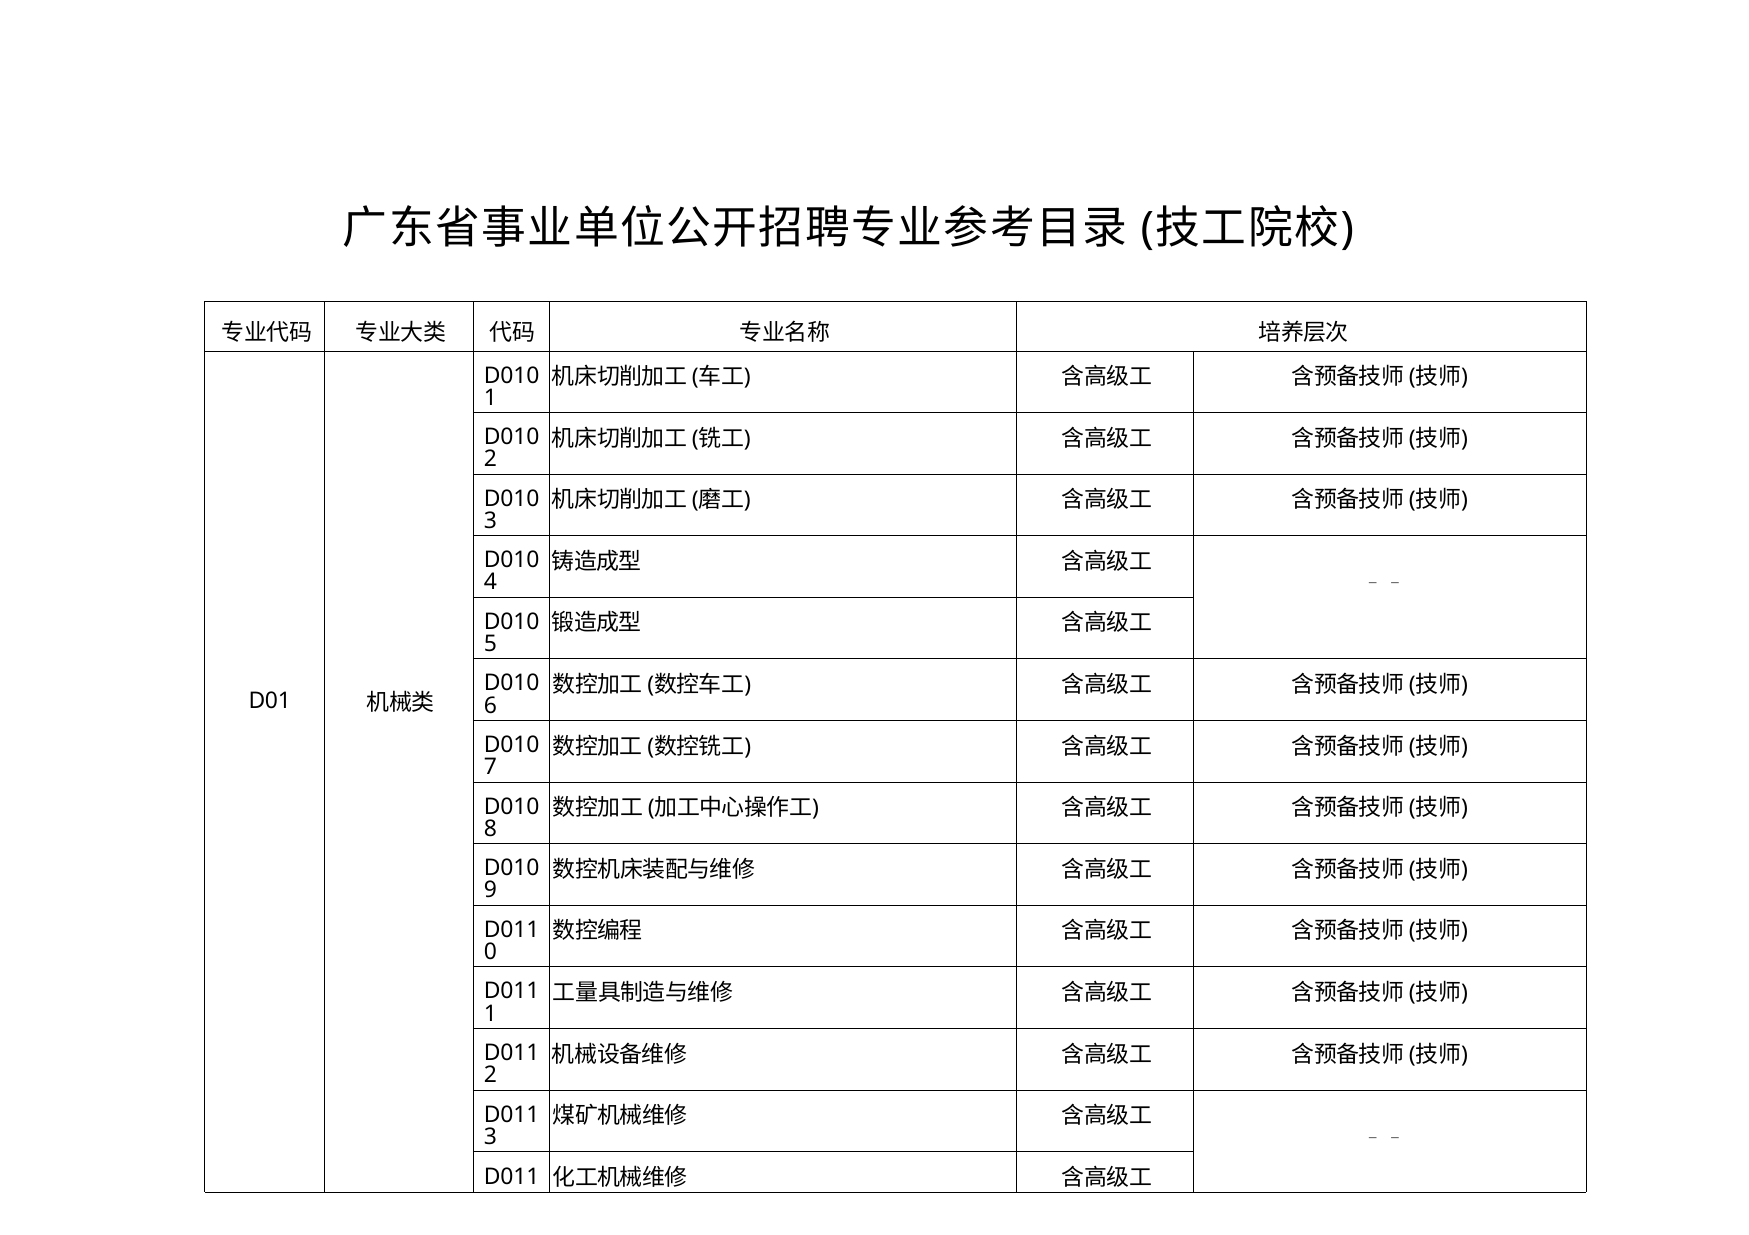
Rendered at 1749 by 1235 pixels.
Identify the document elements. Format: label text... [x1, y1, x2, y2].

table_cell 含高级工 [1017, 721, 1193, 782]
table_cell D0106 [474, 659, 549, 720]
table_cell 含高级工 [1017, 783, 1193, 843]
table_cell 数控加工 (加工中心操作工) [550, 783, 1016, 843]
table_cell 煤矿机械维修 [550, 1091, 1016, 1151]
table_cell 数控加工 (数控铣工) [550, 721, 1016, 782]
table_cell 含预备技师 (技师) [1194, 659, 1586, 720]
table_cell 含预备技师 (技师) [1194, 906, 1586, 966]
table_cell 含高级工 [1017, 598, 1193, 658]
table_cell D0105 [474, 598, 549, 658]
table_cell D01 [205, 352, 324, 1192]
table_cell —— [1194, 536, 1586, 658]
table_cell D0108 [474, 783, 549, 843]
table_cell 含高级工 [1017, 967, 1193, 1028]
table_cell D0112 [474, 1029, 549, 1089]
table_cell 化工机械维修 [550, 1152, 1016, 1192]
table_cell 数控编程 [550, 906, 1016, 966]
table_cell 数控加工 (数控车工) [550, 659, 1016, 720]
table_cell D0110 [474, 906, 549, 966]
table_cell 含高级工 [1017, 1029, 1193, 1089]
table_header 专业名称 [550, 302, 1016, 351]
table_cell 含高级工 [1017, 659, 1193, 720]
table_cell 含高级工 [1017, 1091, 1193, 1151]
table_header 代码 [474, 302, 549, 351]
table_cell D0109 [474, 844, 549, 904]
table_cell 含预备技师 (技师) [1194, 783, 1586, 843]
table_cell —— [1194, 1091, 1586, 1192]
table_cell D0114 [474, 1152, 549, 1192]
table_cell 含预备技师 (技师) [1194, 352, 1586, 412]
table_cell D0104 [474, 536, 549, 597]
table_cell 含高级工 [1017, 906, 1193, 966]
table_cell D0111 [474, 967, 549, 1028]
table_header 专业代码 [205, 302, 324, 351]
table_cell 含高级工 [1017, 1152, 1193, 1192]
table_cell 数控机床装配与维修 [550, 844, 1016, 904]
table_cell 机床切削加工 (铣工) [550, 413, 1016, 474]
table_cell 含高级工 [1017, 352, 1193, 412]
table_cell 机床切削加工 (磨工) [550, 475, 1016, 535]
table_cell 机械类 [325, 352, 473, 1192]
table_cell 含高级工 [1017, 413, 1193, 474]
table_cell 含预备技师 (技师) [1194, 721, 1586, 782]
table_cell 机床切削加工 (车工) [550, 352, 1016, 412]
table_cell 含预备技师 (技师) [1194, 967, 1586, 1028]
table_cell D0102 [474, 413, 549, 474]
table_cell D0113 [474, 1091, 549, 1151]
table_cell 含高级工 [1017, 475, 1193, 535]
table_cell 铸造成型 [550, 536, 1016, 597]
table_header 培养层次 [1017, 302, 1586, 351]
table_cell 含预备技师 (技师) [1194, 475, 1586, 535]
text 广东省事业单位公开招聘专业参考目录 (技工院校) [343, 199, 1587, 255]
table_cell 含高级工 [1017, 536, 1193, 597]
table_cell 锻造成型 [550, 598, 1016, 658]
table_cell 含预备技师 (技师) [1194, 844, 1586, 904]
table_header 专业大类 [325, 302, 473, 351]
table_cell 工量具制造与维修 [550, 967, 1016, 1028]
table_cell D0107 [474, 721, 549, 782]
table_cell 含预备技师 (技师) [1194, 413, 1586, 474]
table_cell 含预备技师 (技师) [1194, 1029, 1586, 1089]
table_cell D0103 [474, 475, 549, 535]
table_cell 含高级工 [1017, 844, 1193, 904]
table_cell D0101 [474, 352, 549, 412]
table_cell 机械设备维修 [550, 1029, 1016, 1089]
